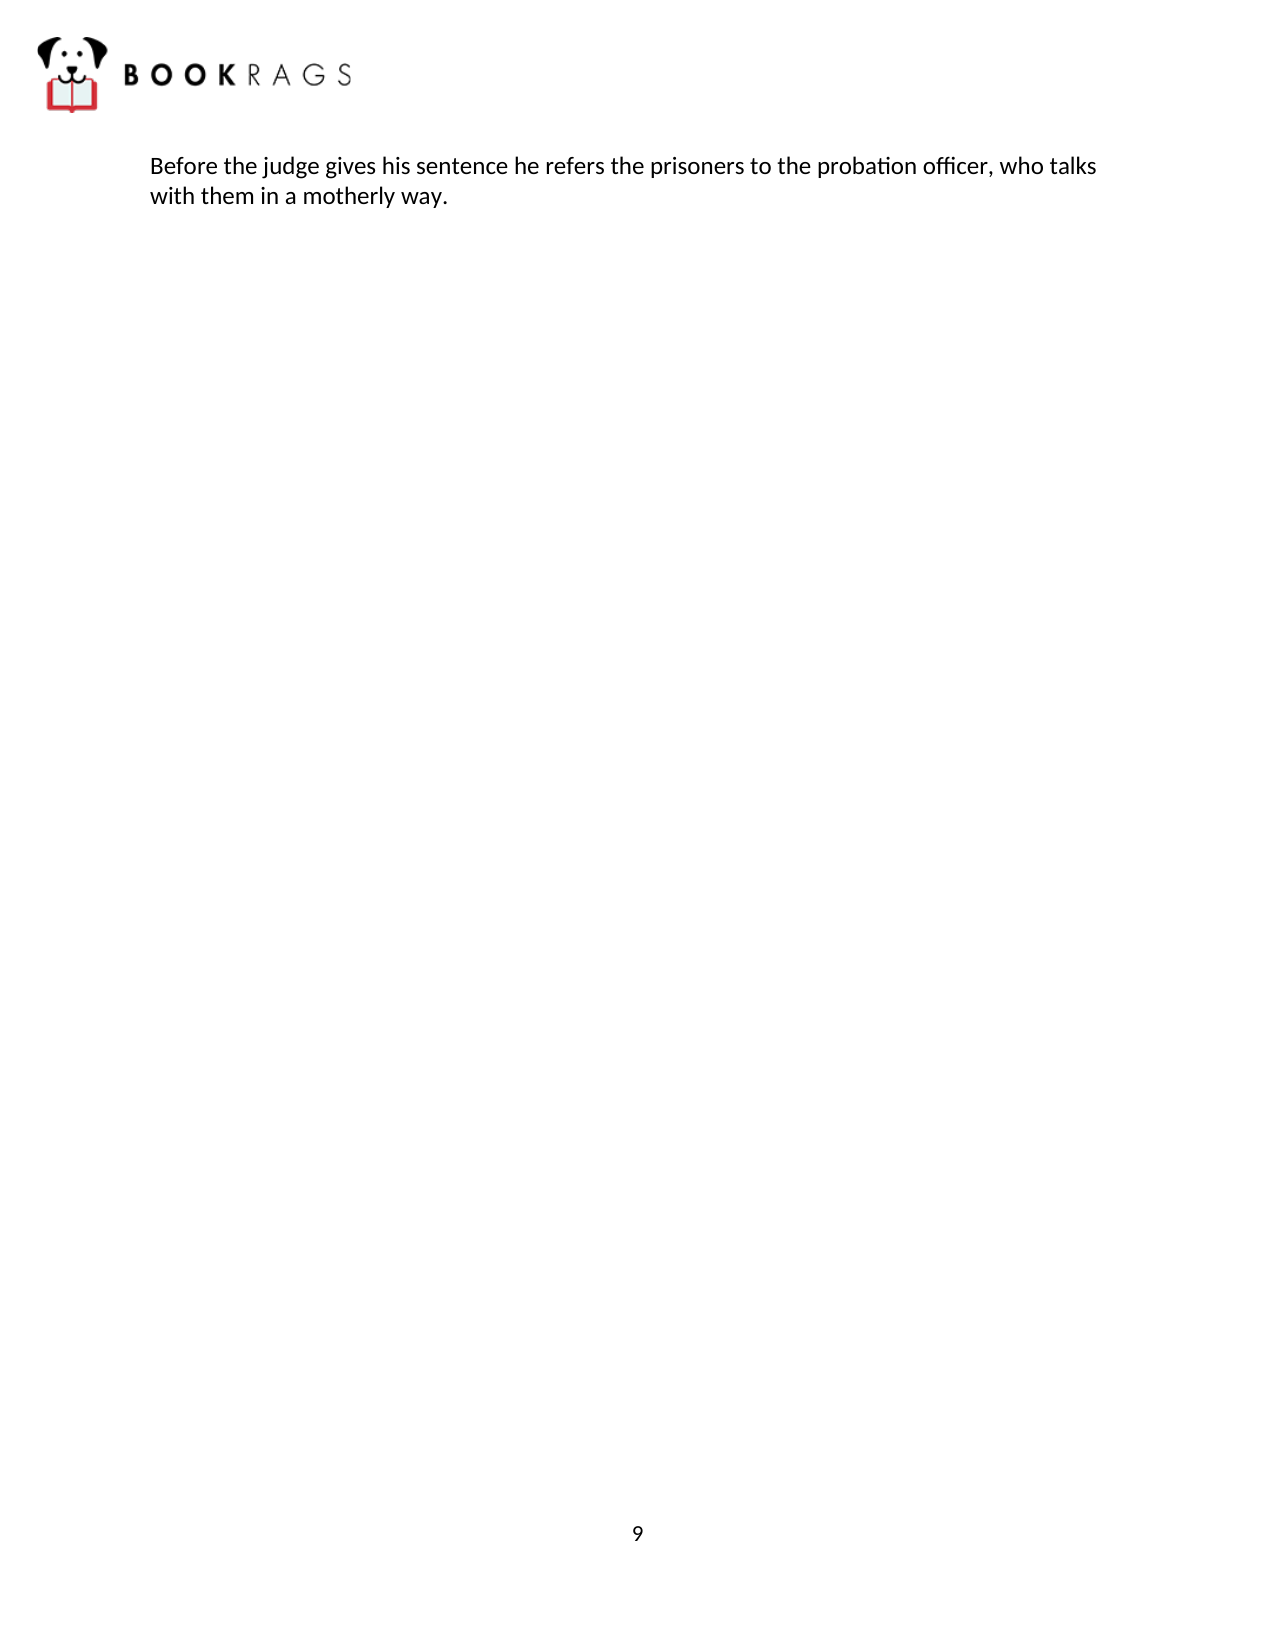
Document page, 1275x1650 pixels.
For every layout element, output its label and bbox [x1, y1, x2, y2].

picture [37, 37, 351, 113]
text [150, 150, 1125, 211]
